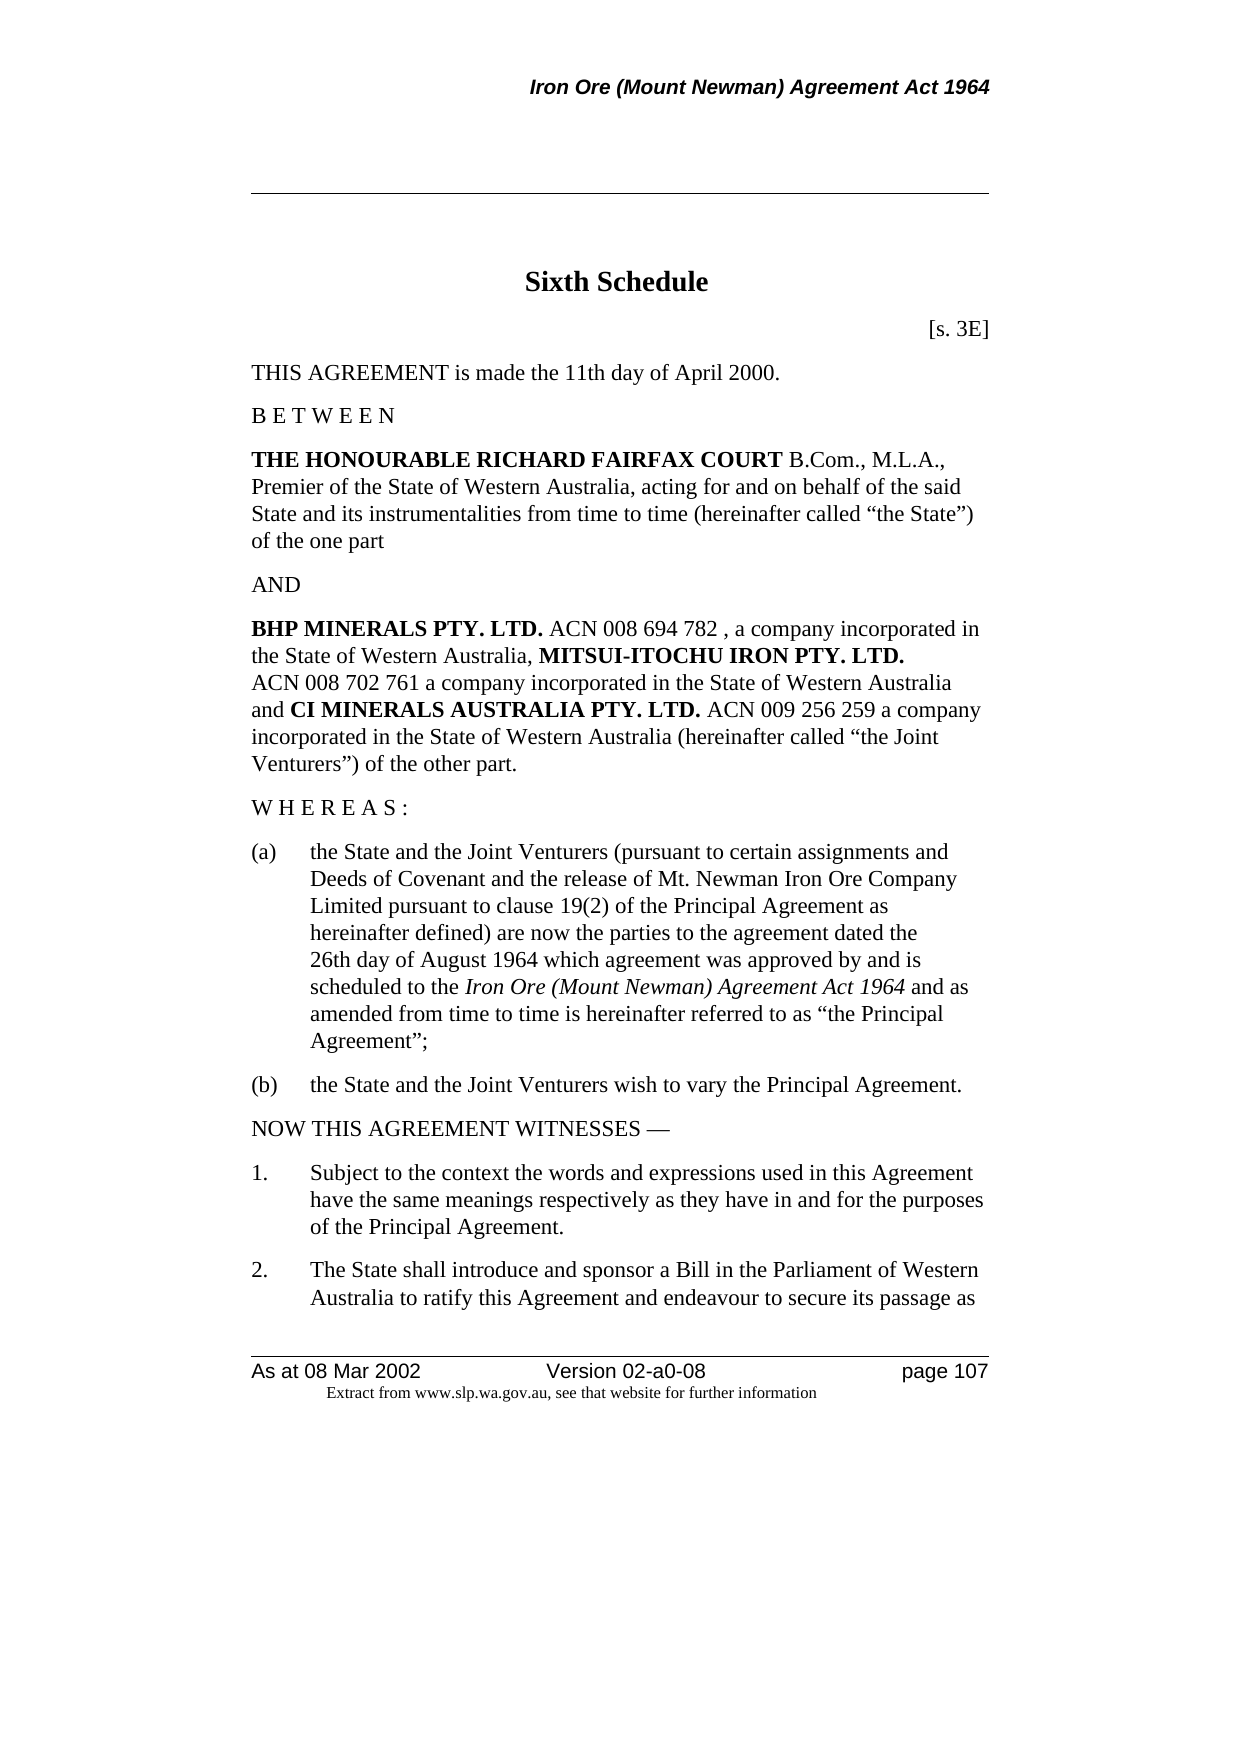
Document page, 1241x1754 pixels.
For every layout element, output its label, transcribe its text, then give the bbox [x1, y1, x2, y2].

subtitle Sixth Schedule [251, 264, 989, 297]
text THIS AGREEMENT is made the 11th day of April 2000. [251, 358, 989, 385]
text BHP MINERALS PTY. LTD. ACN 008 694 782 , a company incorporated in the State of Western Australia, MITSUI-ITOCHU IRON PTY. LTD. ACN 008 702 761 a company incorporated in the State of Western Australia and CI MINERALS AUSTRALIA PTY. LTD. ACN 009 256 259 a company incorporated in the State of Western Australia (hereinafter called “the Joint Venturers”) of the other part. [251, 614, 989, 777]
text (a) the State and the Joint Venturers (pursuant to certain assignments and Deeds of Covenant and the release of Mt. Newman Iron Ore Company Limited pursuant to clause 19(2) of the Principal Agreement as hereinafter defined) are now the parties to the agreement dated the 26th day of August 1964 which agreement was approved by and is scheduled to the Iron Ore (Mount Newman) Agreement Act 1964 and as amended from time to time is hereinafter referred to as “the Principal Agreement”; [251, 837, 989, 1054]
text [s. 3E] [251, 314, 989, 341]
text AND [251, 570, 989, 597]
text 1. Subject to the context the words and expressions used in this Agreement have the same meanings respectively as they have in and for the purposes of the Principal Agreement. [251, 1158, 989, 1239]
text THE HONOURABLE RICHARD FAIRFAX COURT B.Com., M.L.A., Premier of the State of Western Australia, acting for and on behalf of the said State and its instrumentalities from time to time (hereinafter called “the State”) of the one part [251, 445, 989, 554]
text B E T W E E N [251, 402, 989, 429]
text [251, 1256, 989, 1310]
text NOW THIS AGREEMENT WITNESSES — [251, 1114, 989, 1141]
text W H E R E A S : [251, 793, 989, 820]
text (b) the State and the Joint Venturers wish to vary the Principal Agreement. [251, 1070, 989, 1097]
